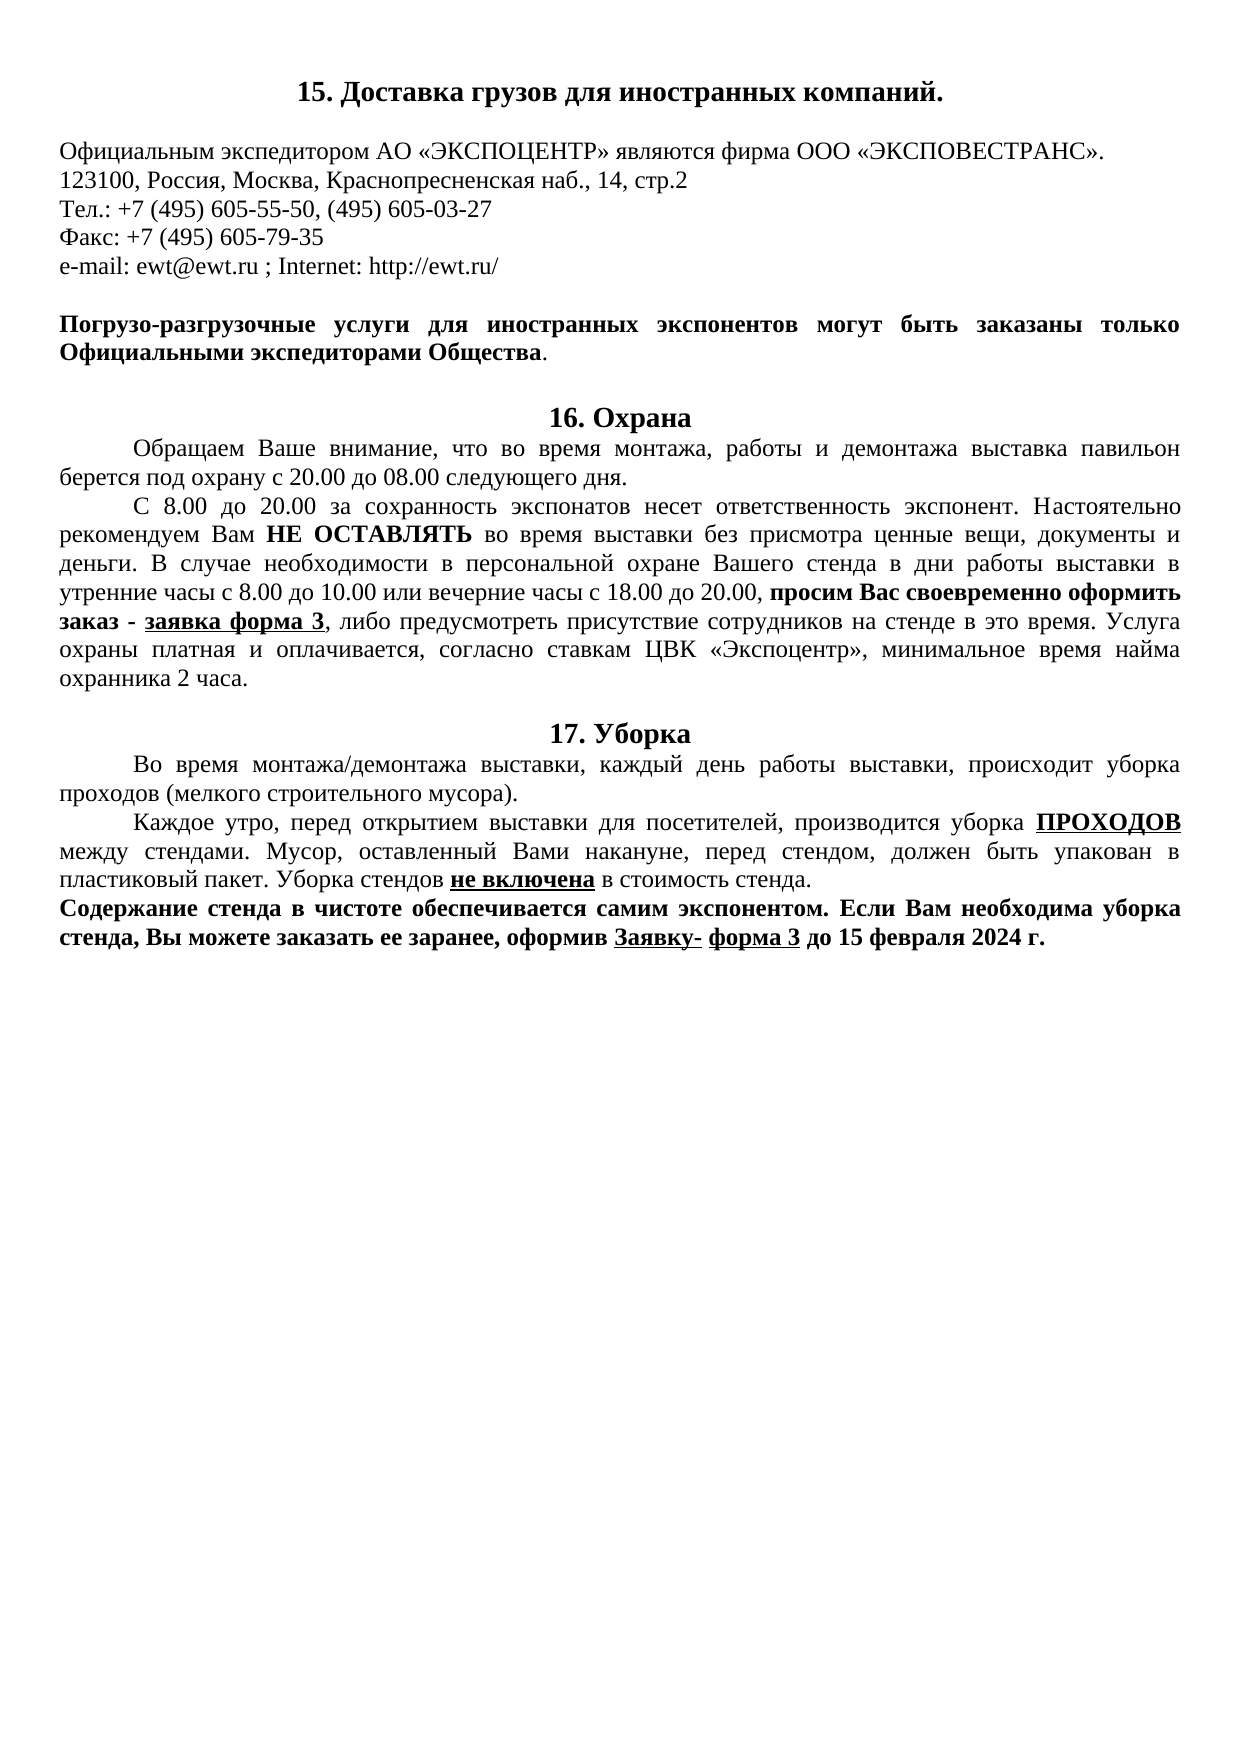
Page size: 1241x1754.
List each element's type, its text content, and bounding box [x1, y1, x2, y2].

text Во время монтажа/демонтажа выставки, каждый день работы выставки, происходит уборка проходов (мелкого строительного мусора). [59, 749, 1181, 807]
subtitle 16. Охрана [59, 400, 1181, 433]
text Факс: +7 (495) 605-79-35 [59, 222, 1181, 251]
subtitle 15. Доставка грузов для иностранных компаний. [59, 74, 1181, 107]
text Тел.: +7 (495) 605-55-50, (495) 605-03-27 [59, 194, 1181, 222]
text Обращаем Ваше внимание, что во время монтажа, работы и демонтажа выставка павильон берется под охрану с 20.00 до 08.00 следующего дня. [59, 433, 1181, 491]
subtitle 17. Уборка [59, 716, 1181, 749]
text С 8.00 до 20.00 за сохранность экспонатов несет ответственность экспонент. Настоятельно рекомендуем Вам НЕ ОСТАВЛЯТЬ во время выставки без присмотра ценные вещи, документы и деньги. В случае необходимости в персональной охране Вашего стенда в дни работы выставки в утренние часы с 8.00 до 10.00 или вечерние часы с 18.00 до 20.00, просим Вас своевременно оформить заказ - заявка форма 3, либо предусмотреть присутствие сотрудников на стенде в это время. Услуга охраны платная и оплачивается, согласно ставкам ЦВК «Экспоцентр», минимальное время найма охранника 2 часа. [59, 491, 1181, 692]
text 123100, Россия, Москва, Краснопресненская наб., 14, стр.2 [59, 165, 1181, 194]
text Содержание стенда в чистоте обеспечивается самим экспонентом. Если Вам необходима уборка стенда, Вы можете заказать ее заранее, оформив Заявку- форма 3 до 15 февраля 2024 г. [59, 893, 1181, 951]
text Официальным экспедитором АО «ЭКСПОЦЕНТР» являются фирма ООО «ЭКСПОВЕСТРАНС». [59, 136, 1181, 165]
text e-mail: ewt@ewt.ru ; Internet: http://ewt.ru/ [59, 251, 1181, 280]
text Каждое утро, перед открытием выставки для посетителей, производится уборка ПРОХОДОВ между стендами. Мусор, оставленный Вами накануне, перед стендом, должен быть упакован в пластиковый пакет. Уборка стендов не включена в стоимость стенда. [59, 807, 1181, 893]
subtitle Погрузо-разгрузочные услуги для иностранных экспонентов могут быть заказаны только Официальными экспедиторами Общества. [59, 309, 1181, 366]
